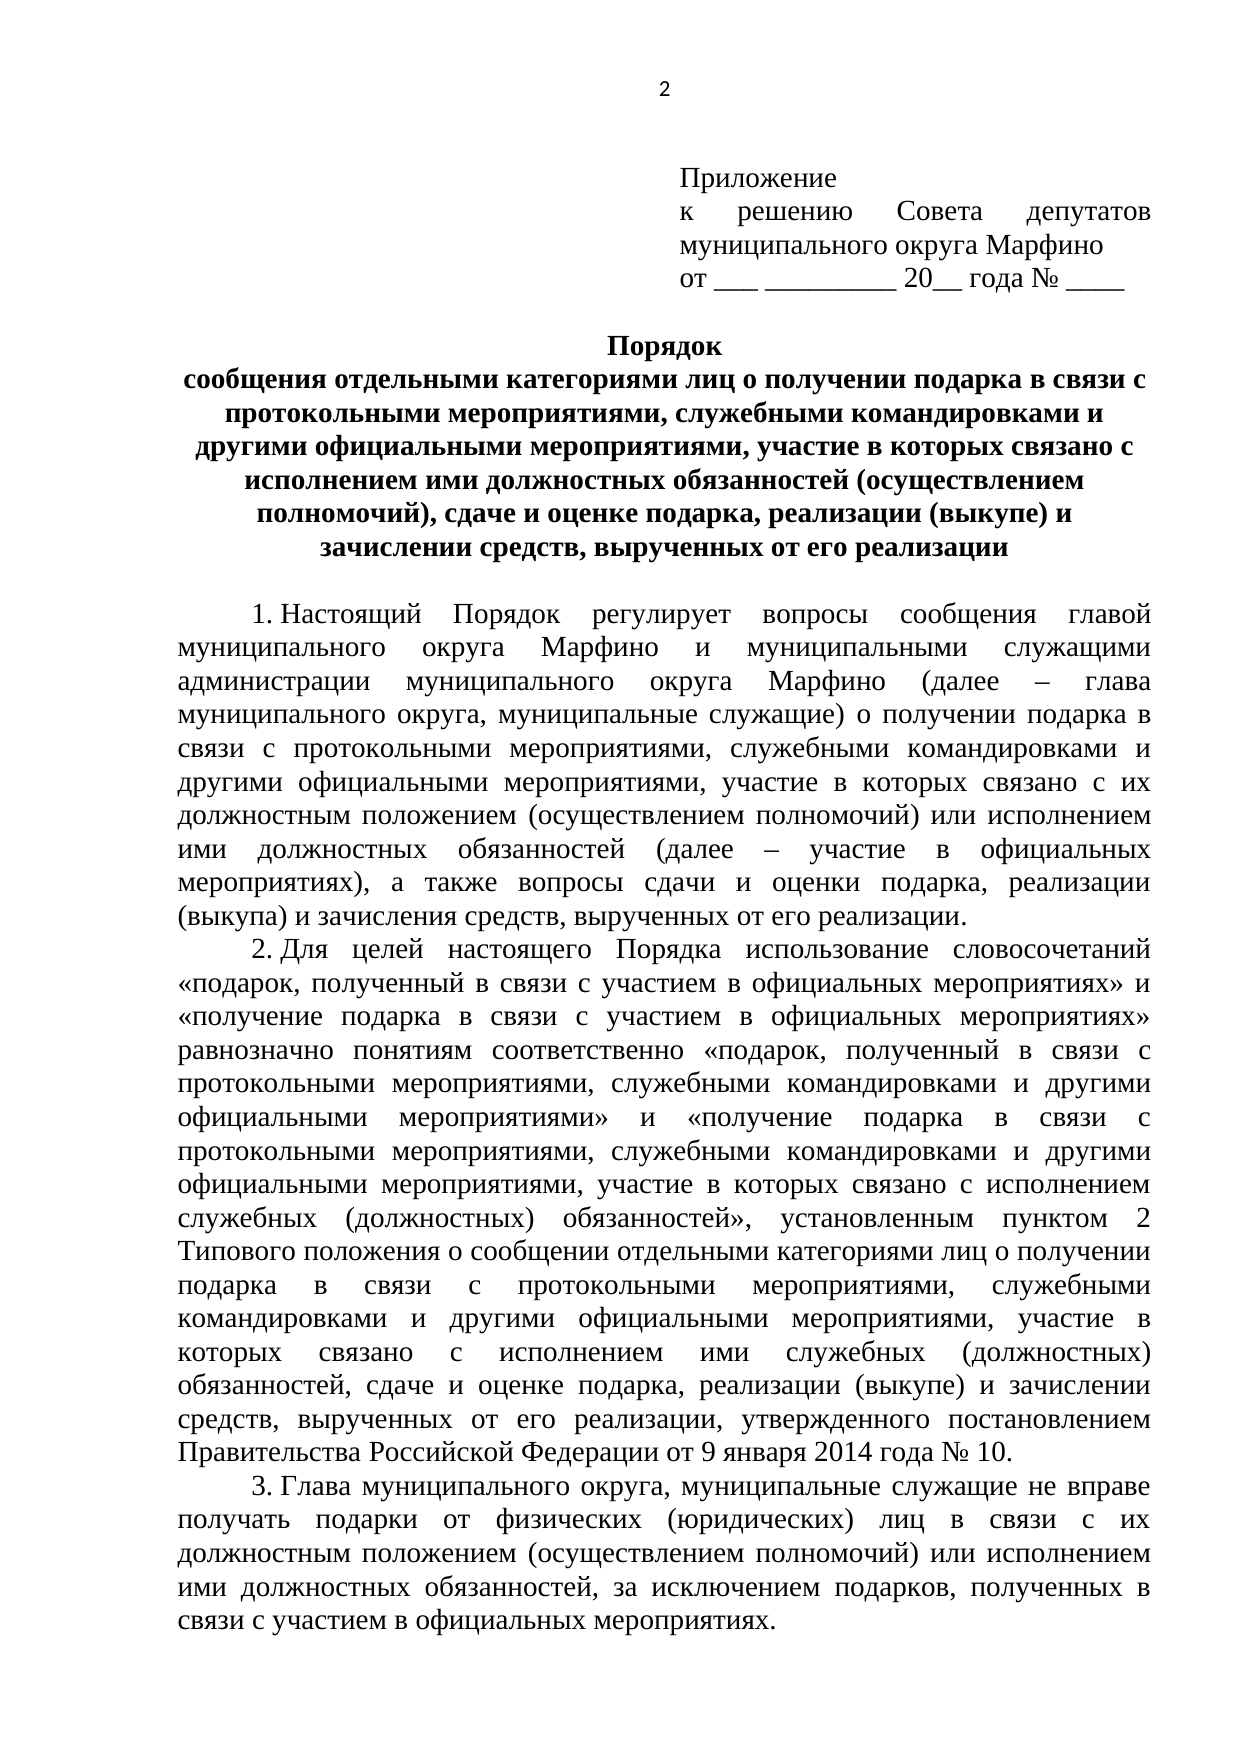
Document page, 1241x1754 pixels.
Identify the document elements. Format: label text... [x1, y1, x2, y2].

text Приложение [177, 160, 1152, 193]
text 2. Для целей настоящего Порядка использование словосочетаний «подарок, полученный в связи с участием в официальных мероприятиях» и «получение подарка в связи с участием в официальных мероприятиях» равнозначно понятиям соответственно «подарок, полученный в связи с протокольными мероприятиями, служебными командировками и другими официальными мероприятиями» и «получение подарка в связи с протокольными мероприятиями, служебными командировками и другими официальными мероприятиями, участие в которых связано с исполнением служебных (должностных) обязанностей», установленным пунктом 2 Типового положения о сообщении отдельными категориями лиц о получении подарка в связи с протокольными мероприятиями, служебными командировками и другими официальными мероприятиями, участие в которых связано с исполнением ими служебных (должностных) обязанностей, сдаче и оценке подарка, реализации (выкупе) и зачислении средств, вырученных от его реализации, утвержденного постановлением Правительства Российской Федерации от 9 января 2014 года № 10. [177, 931, 1152, 1468]
text от ___ _________ 20__ года № ____ [679, 261, 1152, 294]
text 3. Глава муниципального округа, муниципальные служащие не вправе получать подарки от физических (юридических) лиц в связи с их должностным положением (осуществлением полномочий) или исполнением ими должностных обязанностей, за исключением подарков, полученных в связи с участием в официальных мероприятиях. [177, 1468, 1152, 1636]
text сообщения отдельными категориями лиц о получении подарка в связи с протокольными мероприятиями, служебными командировками и другими официальными мероприятиями, участие в которых связано с исполнением ими должностных обязанностей (осуществлением полномочий), сдаче и оценке подарка, реализации (выкупе) и зачислении средств, вырученных от его реализации [177, 361, 1152, 562]
text к решению Совета депутатов муниципального округа Марфино [679, 193, 1152, 261]
text 1. Настоящий Порядок регулирует вопросы сообщения главой муниципального округа Марфино и муниципальными служащими администрации муниципального округа Марфино (далее – глава муниципального округа, муниципальные служащие) о получении подарка в связи с протокольными мероприятиями, служебными командировками и другими официальными мероприятиями, участие в которых связано с их должностным положением (осуществлением полномочий) или исполнением ими должностных обязанностей (далее – участие в официальных мероприятиях), а также вопросы сдачи и оценки подарка, реализации (выкупа) и зачисления средств, вырученных от его реализации. [177, 596, 1152, 931]
text Порядок [177, 328, 1152, 361]
